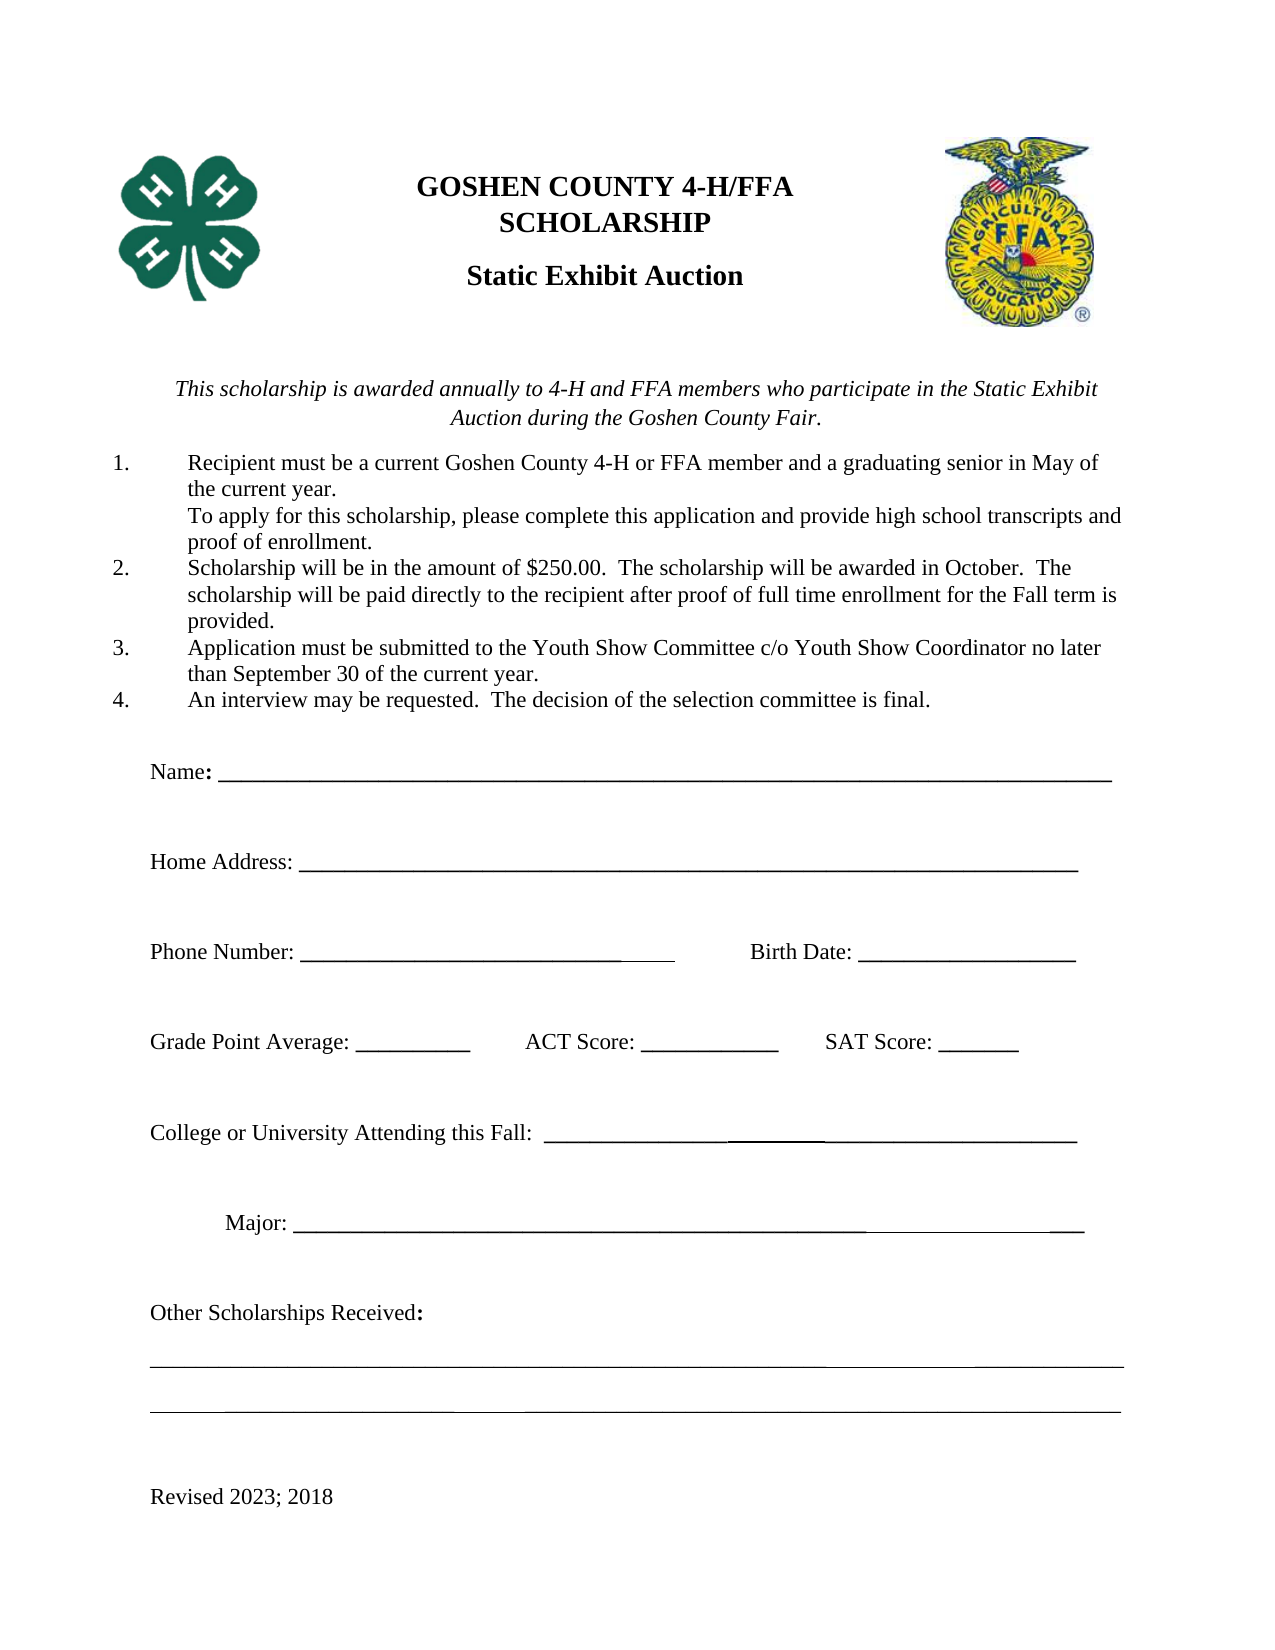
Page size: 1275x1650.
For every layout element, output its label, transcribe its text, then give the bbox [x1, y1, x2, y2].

text Home Address: ____________________________________________________________________ [150, 848, 1125, 874]
picture [116, 151, 264, 305]
text ____________________ ____________________________________________________ [150, 1389, 1125, 1416]
text Other Scholarships Received: [150, 1299, 1125, 1325]
list Scholarship will be in the amount of $250.00. The scholarship will be awarded in October. The scholarship will be paid directly to the recipient after proof of full time enrollment for the Fall term is provided. [112, 554, 1125, 633]
picture [943, 137, 1093, 325]
text Grade Point Average: __________ ACT Score: ____________ SAT Score: _______ [150, 1028, 1125, 1055]
list Recipient must be a current Goshen County 4-H or FFA member and a graduating senior in May of the current year. To apply for this scholarship, please complete this application and provide high school transcripts and proof of enrollment. [112, 449, 1125, 554]
text Major: __________________________________________________ ___ [150, 1209, 1125, 1235]
text College or University Attending this Fall: ________________ ______________________ [150, 1118, 1125, 1145]
list Application must be submitted to the Youth Show Committee c/o Youth Show Coordinator no later than September 30 of the current year. [112, 633, 1125, 686]
text Name: ______________________________________________________________________________ [150, 758, 1125, 784]
text ___________________________________________________________ _____________ [150, 1344, 1125, 1370]
list An interview may be requested. The decision of the selection committee is final. [112, 686, 1125, 713]
text Phone Number: ____________________________ Birth Date: ___________________ [150, 938, 1125, 964]
text This scholarship is awarded annually to 4-H and FFA members who participate in the Static Exhibit Auction during the Goshen County Fair. [150, 376, 1125, 430]
